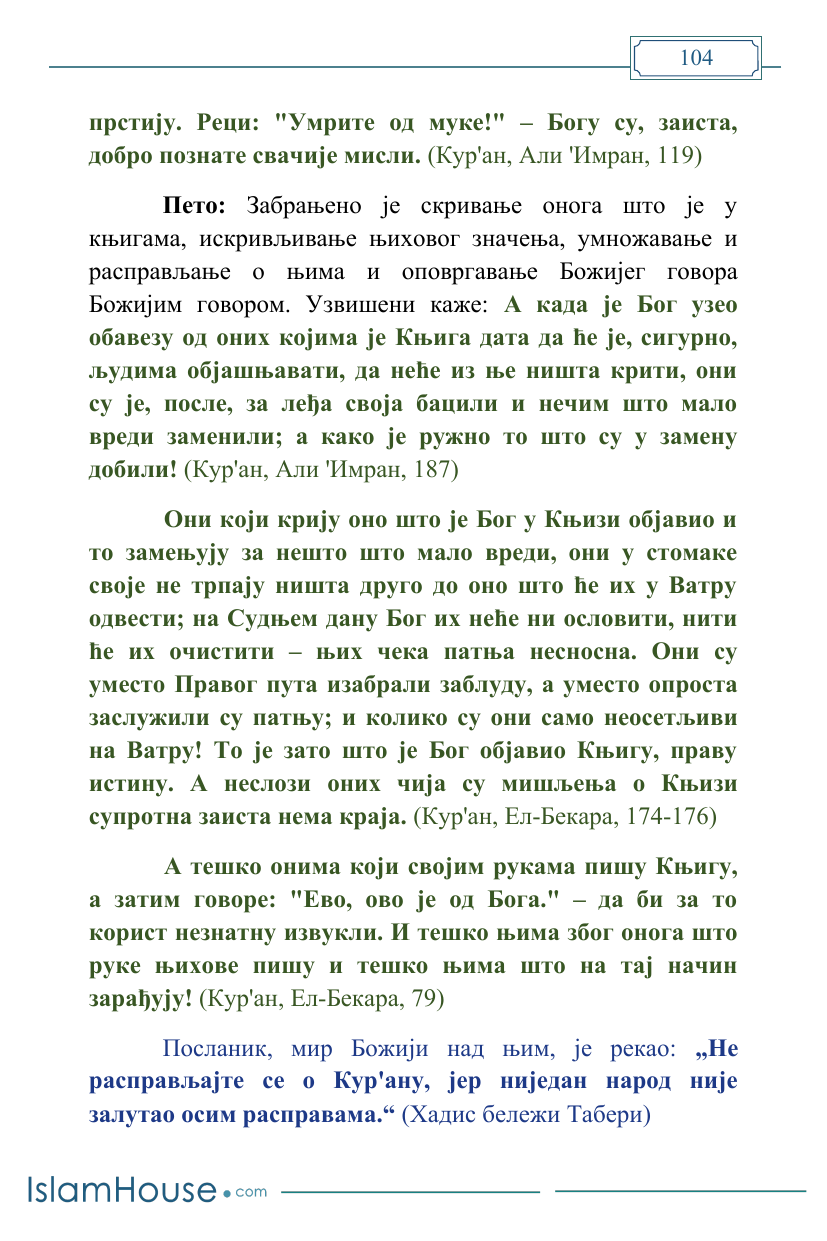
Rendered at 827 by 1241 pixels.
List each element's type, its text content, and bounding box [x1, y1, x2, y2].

text Пето: Забрањено је скривање онога што је у књигама, искривљивање њиховог значења, умножавање и расправљање о њима и оповргавање Божијег говора Божијим говором. Узвишени каже: А када је Бог узео обавезу од оних којима је Књига дата да ће је, сигурно, људима објашњавати, да неће из ње ништа крити, они су је, после, за леђа своја бацили и нечим што мало вреди заменили; а како је ружно то што су у замену добили! (Кур'ан, Али 'Имран, 187) [89, 190, 738, 483]
picture [20, 1171, 541, 1209]
text Они који крију оно што је Бог у Књизи објавио и то замењују за нешто што мало вреди, они у стомаке своје не трпају ништа друго до оно што ће их у Ватру одвести; на Судњем дану Бог их неће ни ословити, нити ће их очистити – њих чека патња несносна. Они су уместо Правог пута изабрали заблуду, а уместо опроста заслужили су патњу; и колико су они само неосетљиви на Ватру! То је зато што је Бог објавио Књигу, праву истину. А неслози оних чија су мишљења о Књизи супротна заиста нема краја. (Кур'ан, Ел-Бекара, 174-176) [89, 504, 738, 830]
picture [548, 1170, 807, 1208]
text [89, 107, 738, 169]
text Посланик, мир Божији над њим, је рекао: „Не расправљајте се о Кур'ану, јер ниједан народ није залутао осим расправама.“ (Хадис бележи Табери) [89, 1033, 738, 1127]
text А тешко онима који својим рукама пишу Књигу, а затим говоре: "Ево, ово је од Бога." – да би за то корист незнатну извукли. И тешко њима због онога што руке њихове пишу и тешко њима што на тај начин зарађују! (Кур'ан, Ел-Бекара, 79) [89, 851, 738, 1012]
